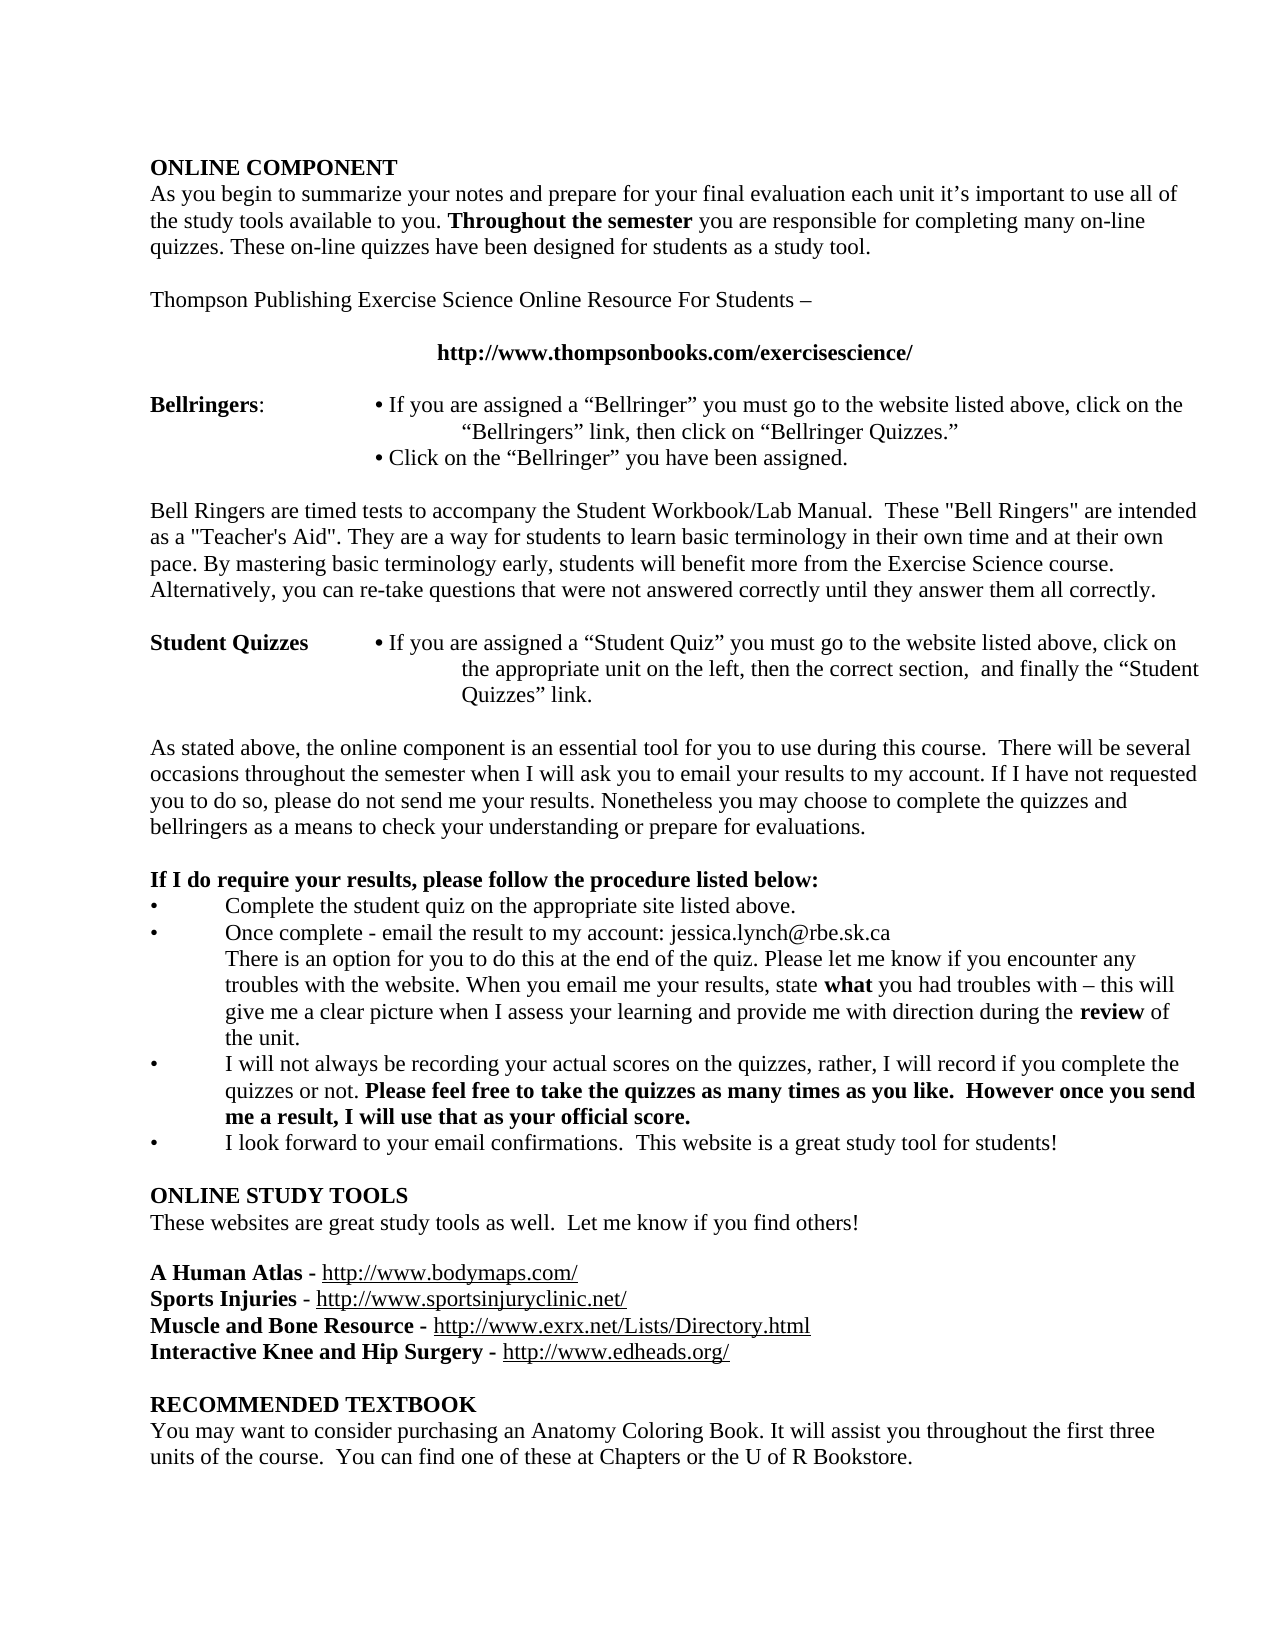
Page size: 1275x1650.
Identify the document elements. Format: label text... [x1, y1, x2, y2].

text • I will not always be recording your actual scores on the quizzes, rather, I will record if you complete the quizzes or not. Please feel free to take the quizzes as many times as you like. However once you send me a result, I will use that as your official score. [150, 1050, 1200, 1129]
text • Once complete - email the result to my account: jessica.lynch@rbe.sk.ca [150, 919, 1200, 945]
text • I look forward to your email confirmations. This website is a great study tool for students! [150, 1129, 1200, 1156]
text http://www.thompsonbooks.com/exercisescience/ [150, 338, 1200, 365]
text Thompson Publishing Exercise Science Online Resource For Students – [150, 286, 1200, 312]
text • Click on the “Bellringer” you have been assigned. [150, 444, 1200, 471]
text ONLINE STUDY TOOLS [150, 1182, 1200, 1208]
text As stated above, the online component is an essential tool for you to use during this course. There will be several occasions throughout the semester when I will ask you to email your results to my account. If I have not requested you to do so, please do not send me your results. Nonetheless you may choose to complete the quizzes and bellringers as a means to check your understanding or prepare for evaluations. [150, 734, 1200, 839]
text Student Quizzes • If you are assigned a “Student Quiz” you must go to the website listed above, click on the appropriate unit on the left, then the correct section, and finally the “Student Quizzes” link. [150, 629, 1200, 708]
text There is an option for you to do this at the end of the quiz. Please let me know if you encounter any troubles with the website. When you email me your results, state what you had troubles with – this will give me a clear picture when I assess your learning and provide me with direction during the review of the unit. [225, 945, 1200, 1050]
text • Complete the student quiz on the appropriate site listed above. [150, 892, 1200, 919]
text Bell Ringers are timed tests to accompany the Student Workbook/Lab Manual. These "Bell Ringers" are intended as a "Teacher's Aid". They are a way for students to learn basic terminology in their own time and at their own pace. By mastering basic terminology early, students will benefit more from the Exercise Science course. Alternatively, you can re-take questions that were not answered correctly until they answer them all correctly. [150, 497, 1200, 602]
text quizzes. These on-line quizzes have been designed for students as a study tool. [150, 233, 1200, 259]
text If I do require your results, please follow the procedure listed below: [150, 866, 1200, 892]
text ONLINE COMPONENT [150, 154, 1200, 180]
text Interactive Knee and Hip Surgery - http://www.edheads.org/ [150, 1338, 1200, 1364]
text RECOMMENDED TEXTBOOK [150, 1391, 1200, 1417]
text Bellringers: • If you are assigned a “Bellringer” you must go to the website listed above, click on the “Bellringers” link, then click on “Bellringer Quizzes.” [150, 391, 1200, 444]
text As you begin to summarize your notes and prepare for your final evaluation each unit it’s important to use all of the study tools available to you. Throughout the semester you are responsible for completing many on-line [150, 180, 1200, 233]
text You may want to consider purchasing an Anatomy Coloring Book. It will assist you throughout the first three units of the course. You can find one of these at Chapters or the U of R Bookstore. [150, 1417, 1200, 1470]
text These websites are great study tools as well. Let me know if you find others! [150, 1208, 1200, 1235]
text A Human Atlas - http://www.bodymaps.com/ Sports Injuries - http://www.sportsinjuryclinic.net/ Muscle and Bone Resource - http://www.exrx.net/Lists/Directory.html [150, 1235, 1200, 1338]
